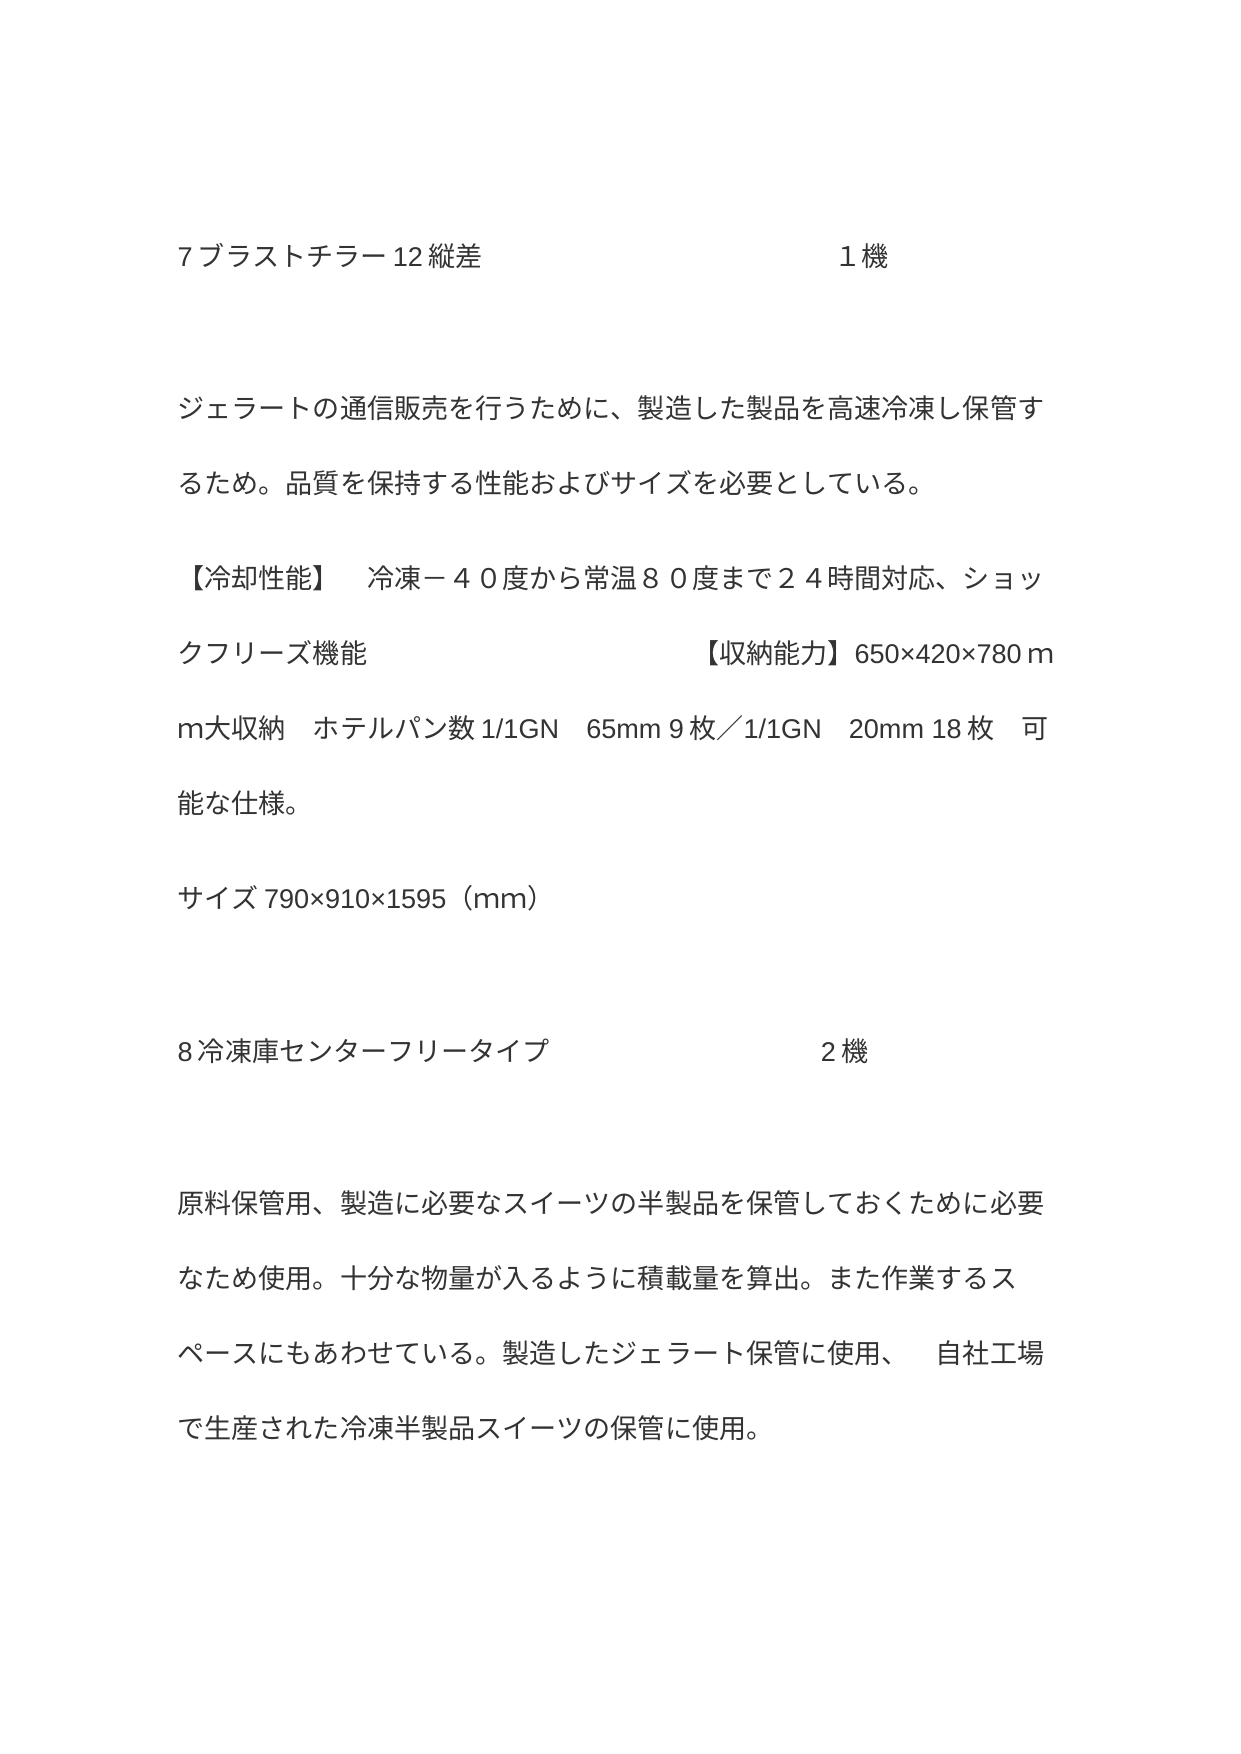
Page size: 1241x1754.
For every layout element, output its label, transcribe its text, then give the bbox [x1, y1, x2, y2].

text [177, 1164, 1063, 1464]
text 【冷却性能】 冷凍－４０度から常温８０度まで２４時間対応、ショックフリーズ機能 【収納能力】650×420×780ｍｍ大収納 ホテルパン数1/1GN 65mm 9枚／1/1GN 20mm 18枚 可能な仕様。 [177, 539, 1063, 839]
text サイズ790×910×1595（ｍｍ） [177, 859, 1063, 934]
text 8冷凍庫センターフリータイプ 2機 [177, 1012, 1063, 1087]
text 7ブラストチラー12縦差 １機 [177, 217, 1063, 292]
text ジェラートの通信販売を行うために、製造した製品を高速冷凍し保管するため。品質を保持する性能およびサイズを必要としている。 [177, 369, 1063, 519]
